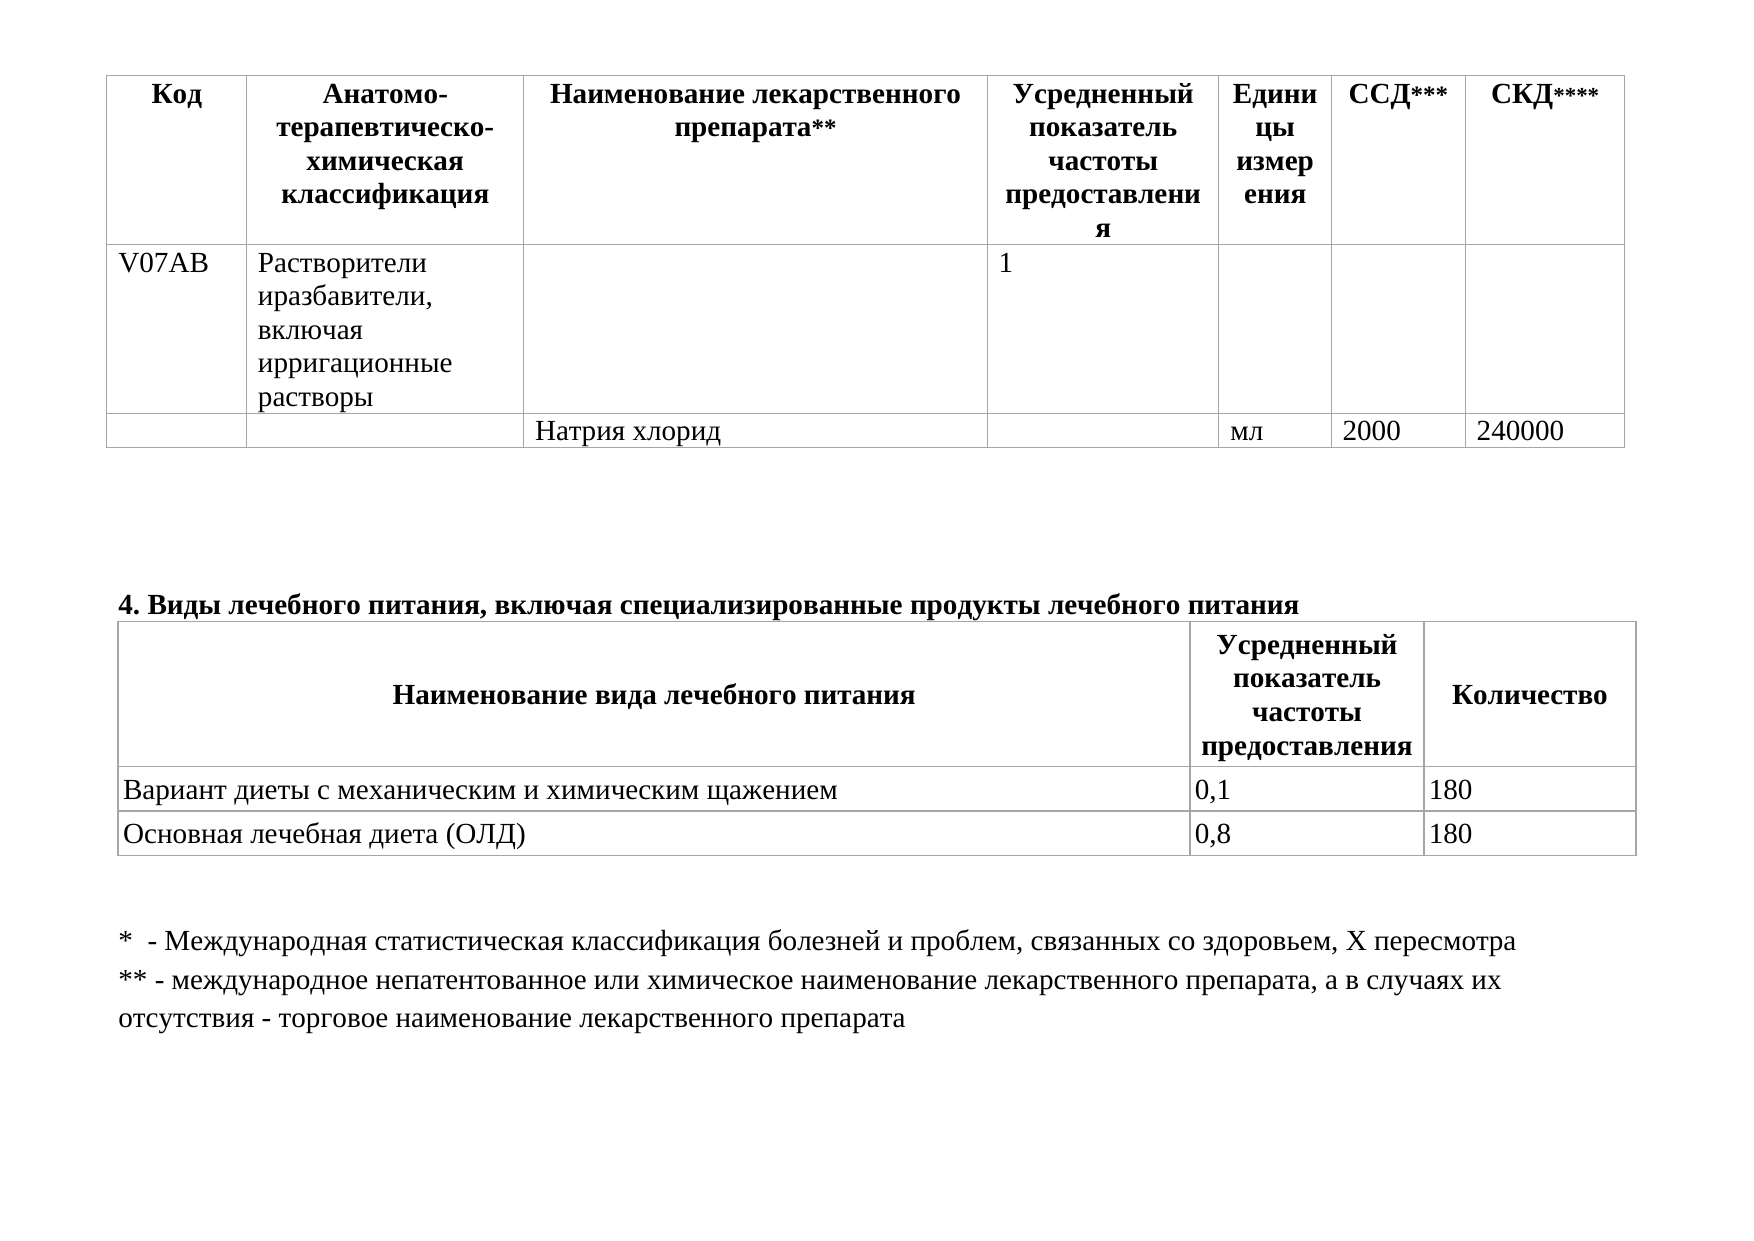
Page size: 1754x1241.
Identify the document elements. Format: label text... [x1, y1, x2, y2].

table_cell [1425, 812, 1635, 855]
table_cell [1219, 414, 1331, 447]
text ** - международное непатентованное или химическое наименование лекарственного препарата, а в случаях их отсутствия - торговое наименование лекарственного препарата [118, 962, 1636, 1034]
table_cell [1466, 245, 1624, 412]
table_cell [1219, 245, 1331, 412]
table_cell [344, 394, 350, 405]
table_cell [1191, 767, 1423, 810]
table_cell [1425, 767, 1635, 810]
table_header Усредненный показатель частоты предоставления [988, 76, 1218, 244]
text * - Международная статистическая классификация болезней и проблем, связанных со здоровьем, Х пересмотра [118, 923, 1636, 957]
table_header ССД*** [1332, 76, 1465, 244]
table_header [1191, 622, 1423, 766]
table_header Наименование лекарственного препарата** [524, 76, 987, 244]
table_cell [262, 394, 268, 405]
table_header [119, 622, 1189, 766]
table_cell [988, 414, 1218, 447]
text 4. Виды лечебного питания, включая специализированные продукты лечебного питания [118, 587, 1636, 621]
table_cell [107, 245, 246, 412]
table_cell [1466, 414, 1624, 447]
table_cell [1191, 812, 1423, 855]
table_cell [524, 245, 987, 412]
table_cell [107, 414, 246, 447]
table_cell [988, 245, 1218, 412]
table_header Единицы измерения [1219, 76, 1331, 244]
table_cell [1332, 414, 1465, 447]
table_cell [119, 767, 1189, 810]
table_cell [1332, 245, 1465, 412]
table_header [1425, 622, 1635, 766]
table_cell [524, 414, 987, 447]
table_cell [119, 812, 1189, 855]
table_header Код [107, 76, 246, 244]
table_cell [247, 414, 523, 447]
table_header Анатомо-терапевтическо-химическая классификация [247, 76, 523, 244]
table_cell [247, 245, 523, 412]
table_header СКД**** [1466, 76, 1624, 244]
